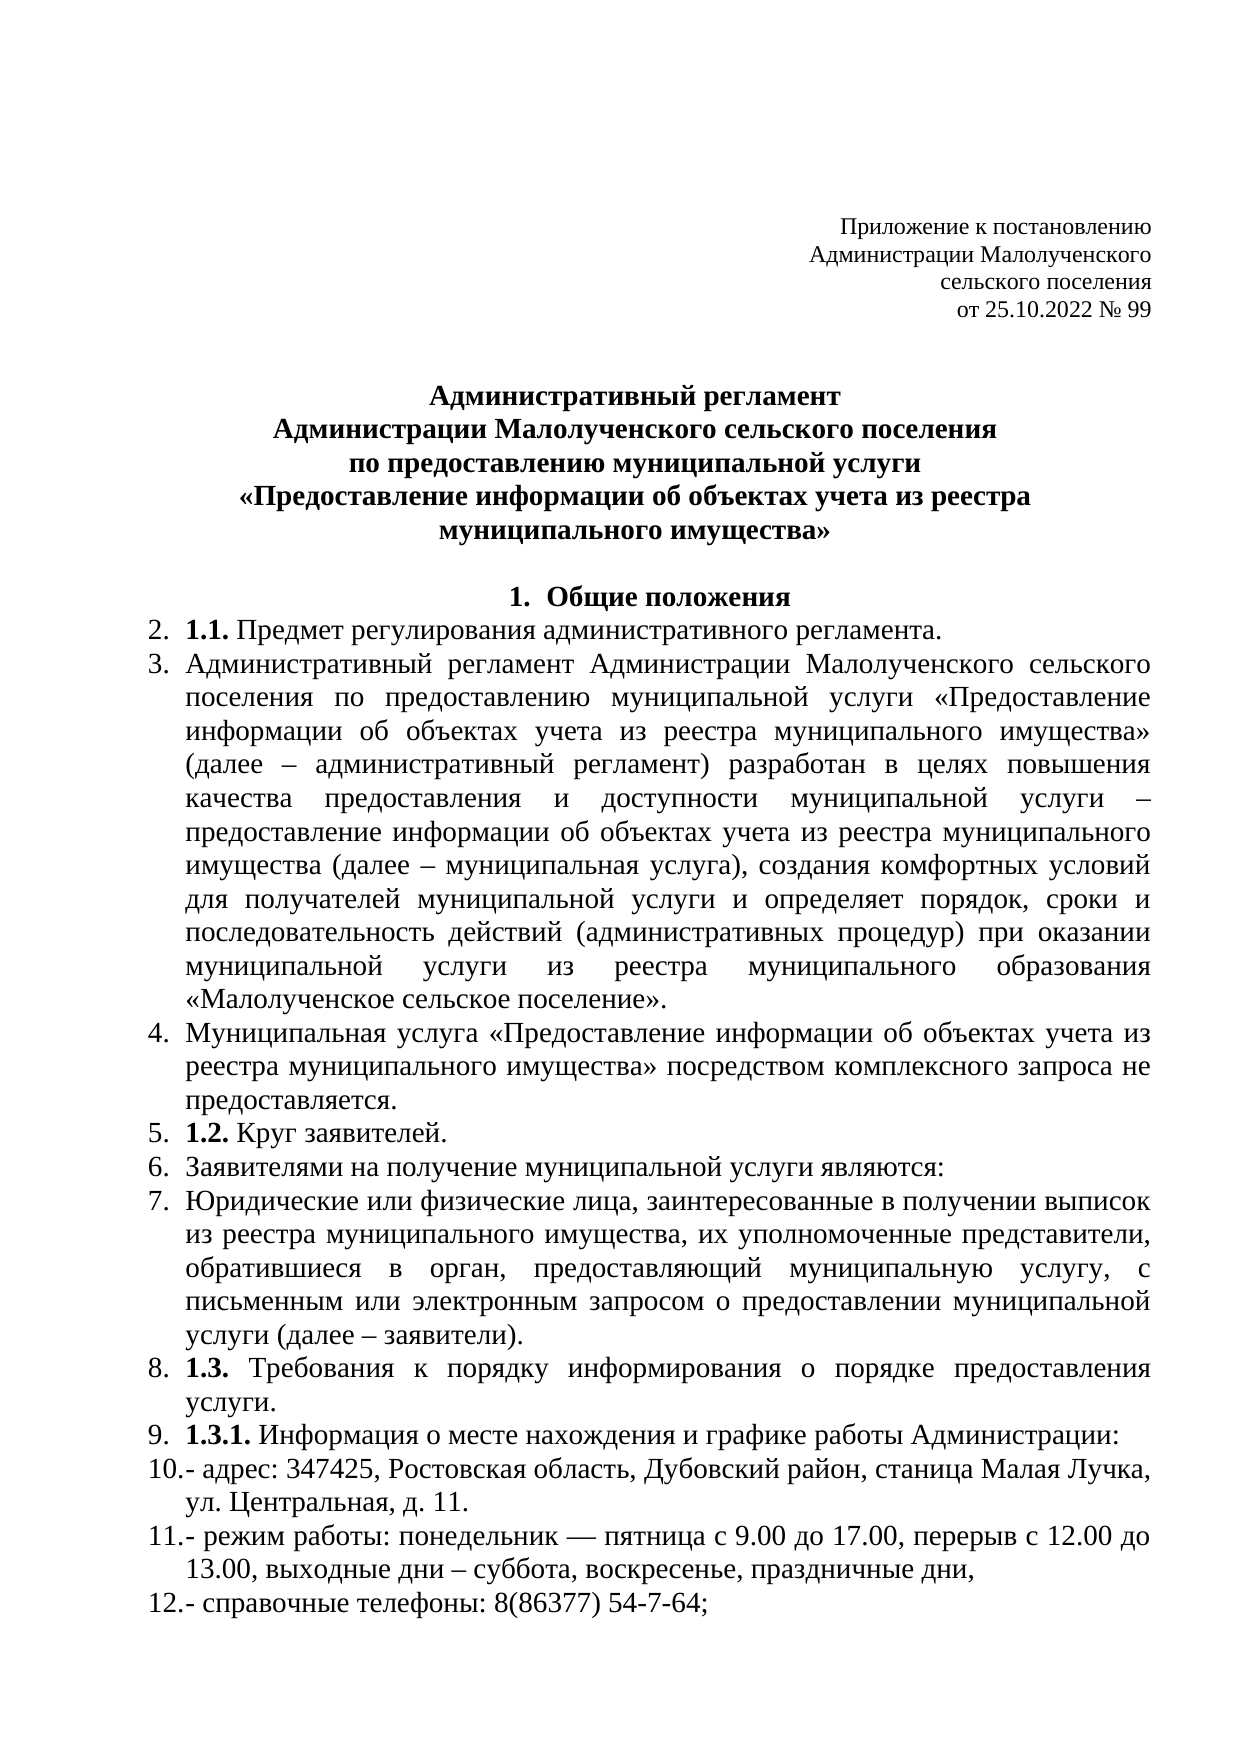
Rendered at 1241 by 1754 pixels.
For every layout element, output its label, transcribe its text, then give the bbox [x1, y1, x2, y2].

text Администрации Малолученского [118, 240, 1152, 267]
list Муниципальная услуга «Предоставление информации об объектах учета из реестра муниципального имущества» посредством комплексного запроса не предоставляется. [148, 1015, 1152, 1116]
list 1.3. Требования к порядку информирования о порядке предоставления услуги. [148, 1350, 1152, 1417]
list Административный регламент Администрации Малолученского сельского поселения по предоставлению муниципальной услуги «Предоставление информации об объектах учета из реестра муниципального имущества» (далее – административный регламент) разработан в целях повышения качества предоставления и доступности муниципальной услуги – предоставление информации об объектах учета из реестра муниципального имущества (далее – муниципальная услуга), создания комфортных условий для получателей муниципальной услуги и определяет порядок, сроки и последовательность действий (административных процедур) при оказании муниципальной услуги из реестра муниципального образования «Малолученское сельское поселение». [148, 646, 1152, 1015]
text Администрации Малолученского сельского поселения [118, 411, 1152, 445]
text Административный регламент [118, 378, 1152, 411]
text от 25.10.2022 № 99 [118, 295, 1152, 322]
text «Предоставление информации об объектах учета из реестра [118, 478, 1152, 512]
list - справочные телефоны: 8(86377) 54-7-64; [148, 1585, 1152, 1619]
list 1.2. Круг заявителей. [148, 1116, 1152, 1149]
list Заявителями на получение муниципальной услуги являются: [148, 1149, 1152, 1183]
list - режим работы: понедельник — пятница с 9.00 до 17.00, перерыв с 12.00 до 13.00, выходные дни – суббота, воскресенье, праздничные дни, [148, 1518, 1152, 1585]
list Общие положения [148, 579, 1152, 612]
text Приложение к постановлению [118, 212, 1152, 240]
list 1.1. Предмет регулирования административного регламента. [148, 612, 1152, 646]
text по предоставлению муниципальной услуги [118, 445, 1152, 478]
text сельского поселения [118, 267, 1152, 295]
list Юридические или физические лица, заинтересованные в получении выписок из реестра муниципального имущества, их уполномоченные представители, обратившиеся в орган, предоставляющий муниципальную услугу, с письменным или электронным запросом о предоставлении муниципальной услуги (далее – заявители). [148, 1183, 1152, 1350]
list 1.3.1. Информация о месте нахождения и графике работы Администрации: [148, 1417, 1152, 1451]
list - адрес: 347425, Ростовская область, Дубовский район, станица Малая Лучка, ул. Центральная, д. 11. [148, 1451, 1152, 1518]
text муниципального имущества» [118, 512, 1152, 545]
